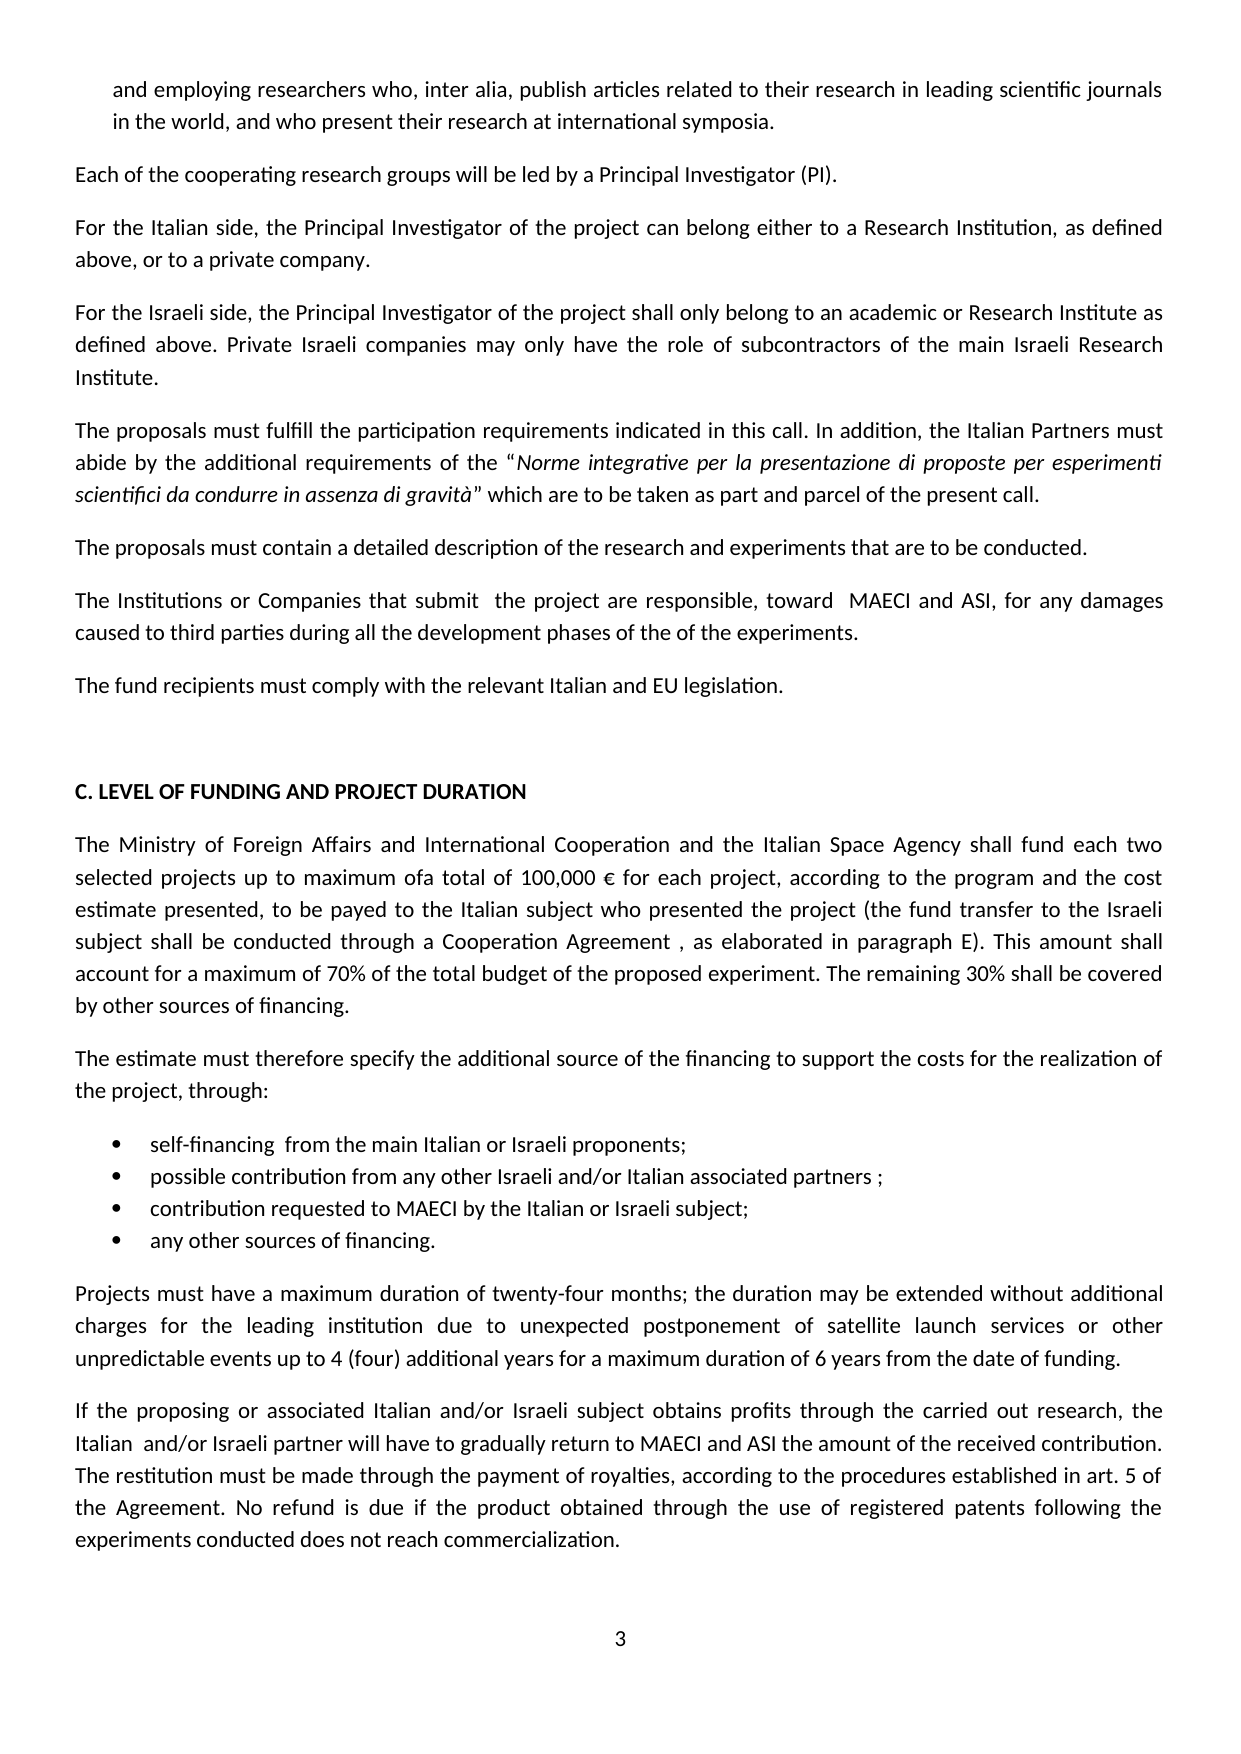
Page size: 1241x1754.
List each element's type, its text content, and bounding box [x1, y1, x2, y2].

text The estimate must therefore specify the additional source of the financing to support the costs for the realization of the project, through: [75, 1044, 1165, 1105]
list possible contribution from any other Israeli and/or Italian associated partners ; [112, 1162, 1165, 1190]
text If the proposing or associated Italian and/or Israeli subject obtains profits through the carried out research, the Italian and/or Israeli partner will have to gradually return to MAECI and ASI the amount of the received contribution. The restitution must be made through the payment of royalties, according to the procedures established in art. 5 of the Agreement. No refund is due if the product obtained through the use of registered patents following the experiments conducted does not reach commercialization. [75, 1397, 1165, 1553]
text Each of the cooperating research groups will be led by a Principal Investigator (PI). [75, 160, 1165, 188]
list any other sources of financing. [112, 1226, 1165, 1254]
list contribution requested to MAECI by the Italian or Israeli subject; [112, 1194, 1165, 1222]
text Projects must have a maximum duration of twenty-four months; the duration may be extended without additional charges for the leading institution due to unexpected postponement of satellite launch services or other unpredictable events up to 4 (four) additional years for a maximum duration of 6 years from the date of funding. [75, 1279, 1165, 1372]
text The proposals must fulfill the participation requirements indicated in this call. In addition, the Italian Partners must abide by the additional requirements of the “Norme integrative per la presentazione di proposte per esperimenti scientifici da condurre in assenza di gravità” which are to be taken as part and parcel of the present call. [75, 416, 1165, 508]
list self-financing from the main Italian or Israeli proponents; [112, 1130, 1165, 1158]
text The fund recipients must comply with the relevant Italian and EU legislation. [75, 671, 1165, 699]
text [112, 75, 1165, 135]
text The proposals must contain a detailed description of the research and experiments that are to be conducted. [75, 533, 1165, 561]
text For the Italian side, the Principal Investigator of the project can belong either to a Research Institution, as defined above, or to a private company. [75, 213, 1165, 273]
text The Ministry of Foreign Affairs and International Cooperation and the Italian Space Agency shall fund each two selected projects up to maximum ofa total of 100,000 € for each project, according to the program and the cost estimate presented, to be payed to the Italian subject who presented the project (the fund transfer to the Israeli subject shall be conducted through a Cooperation Agreement , as elaborated in paragraph E). This amount shall account for a maximum of 70% of the total budget of the proposed experiment. The remaining 30% shall be covered by other sources of financing. [75, 831, 1165, 1019]
subtitle C. LEVEL OF FUNDING AND PROJECT DURATION [75, 777, 1165, 806]
text The Institutions or Companies that submit the project are responsible, toward MAECI and ASI, for any damages caused to third parties during all the development phases of the of the experiments. [75, 586, 1165, 646]
text For the Israeli side, the Principal Investigator of the project shall only belong to an academic or Research Institute as defined above. Private Israeli companies may only have the role of subcontractors of the main Israeli Research Institute. [75, 298, 1165, 391]
